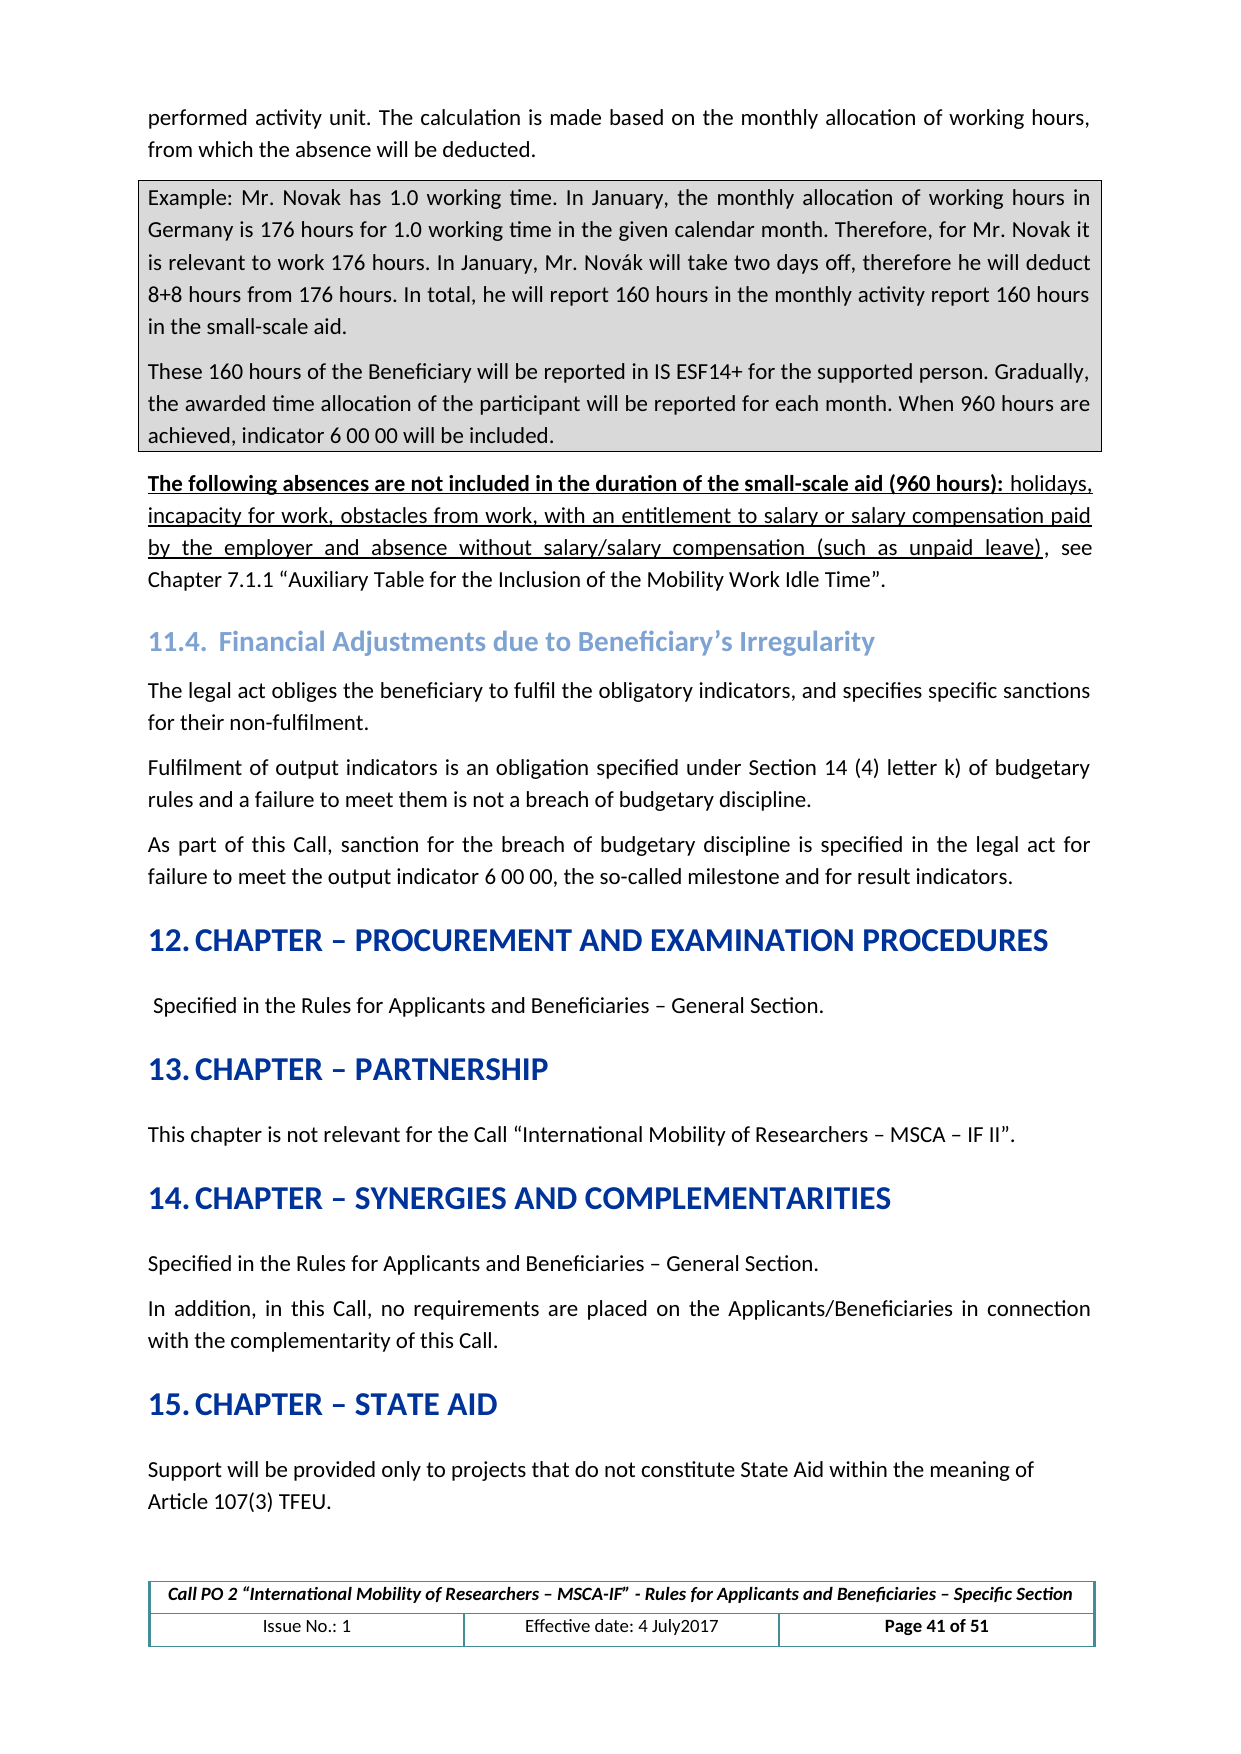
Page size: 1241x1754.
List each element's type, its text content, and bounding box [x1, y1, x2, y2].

text Example: Mr. Novak has 1.0 working time. In January, the monthly allocation of working hours in Germany is 176 hours for 1.0 working time in the given calendar month. Therefore, for Mr. Novak it is relevant to work 176 hours. In January, Mr. Novák will take two days off, therefore he will deduct 8+8 hours from 176 hours. In total, he will report 160 hours in the monthly activity report 160 hours in the small-scale aid. [139, 181, 1101, 340]
text Support will be provided only to projects that do not constitute State Aid within the meaning of Article 107(3) TFEU. [148, 1455, 1092, 1515]
text Chapter – Procurement and Examination Procedures [148, 919, 1092, 960]
text Financial Adjustments due to Beneficiary’s Irregularity [148, 623, 1092, 658]
text Specified in the Rules for Applicants and Beneficiaries – General Section. [148, 991, 1092, 1019]
text The following absences are not included in the duration of the small-scale aid (960 hours): holidays, incapacity for work, obstacles from work, with an entitlement to salary or salary compensation paid by the employer and absence without salary/salary compensation (such as unpaid leave), see Chapter 7.1.1 “Auxiliary Table for the Inclusion of the Mobility Work Idle Time”. [148, 494, 1092, 525]
text Chapter – State aid [148, 1383, 1092, 1424]
text The following absences are not included in the duration of the small-scale aid (960 hours): holidays, incapacity for work, obstacles from work, with an entitlement to salary or salary compensation paid by the employer and absence without salary/salary compensation (such as unpaid leave), see Chapter 7.1.1 “Auxiliary Table for the Inclusion of the Mobility Work Idle Time”. [148, 527, 1092, 593]
text Fulfilment of output indicators is an obligation specified under Section 14 (4) letter k) of budgetary rules and a failure to meet them is not a breach of budgetary discipline. [148, 753, 1092, 813]
text In addition, in this Call, no requirements are placed on the Applicants/Beneficiaries in connection with the complementarity of this Call. [148, 1294, 1092, 1354]
text Chapter – Partnership [148, 1048, 1092, 1089]
text Specified in the Rules for Applicants and Beneficiaries – General Section. [148, 1249, 1092, 1277]
text The following absences are not included in the duration of the small-scale aid (960 hours): holidays, incapacity for work, obstacles from work, with an entitlement to salary or salary compensation paid by the employer and absence without salary/salary compensation (such as unpaid leave), see Chapter 7.1.1 “Auxiliary Table for the Inclusion of the Mobility Work Idle Time”. [148, 469, 1092, 493]
text Chapter – Synergies and complementarities [148, 1177, 1092, 1218]
text These 160 hours of the Beneficiary will be reported in IS ESF14+ for the supported person. Gradually, the awarded time allocation of the participant will be reported for each month. When 960 hours are achieved, indicator 6 00 00 will be included. [139, 354, 1101, 451]
text As part of this Call, sanction for the breach of budgetary discipline is specified in the legal act for failure to meet the output indicator 6 00 00, the so-called milestone and for result indicators. [148, 830, 1092, 890]
text This chapter is not relevant for the Call “International Mobility of Researchers – MSCA – IF II”. [148, 1120, 1092, 1148]
text The legal act obliges the beneficiary to fulfil the obligatory indicators, and specifies specific sanctions for their non-fulfilment. [148, 676, 1092, 736]
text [148, 103, 1092, 163]
